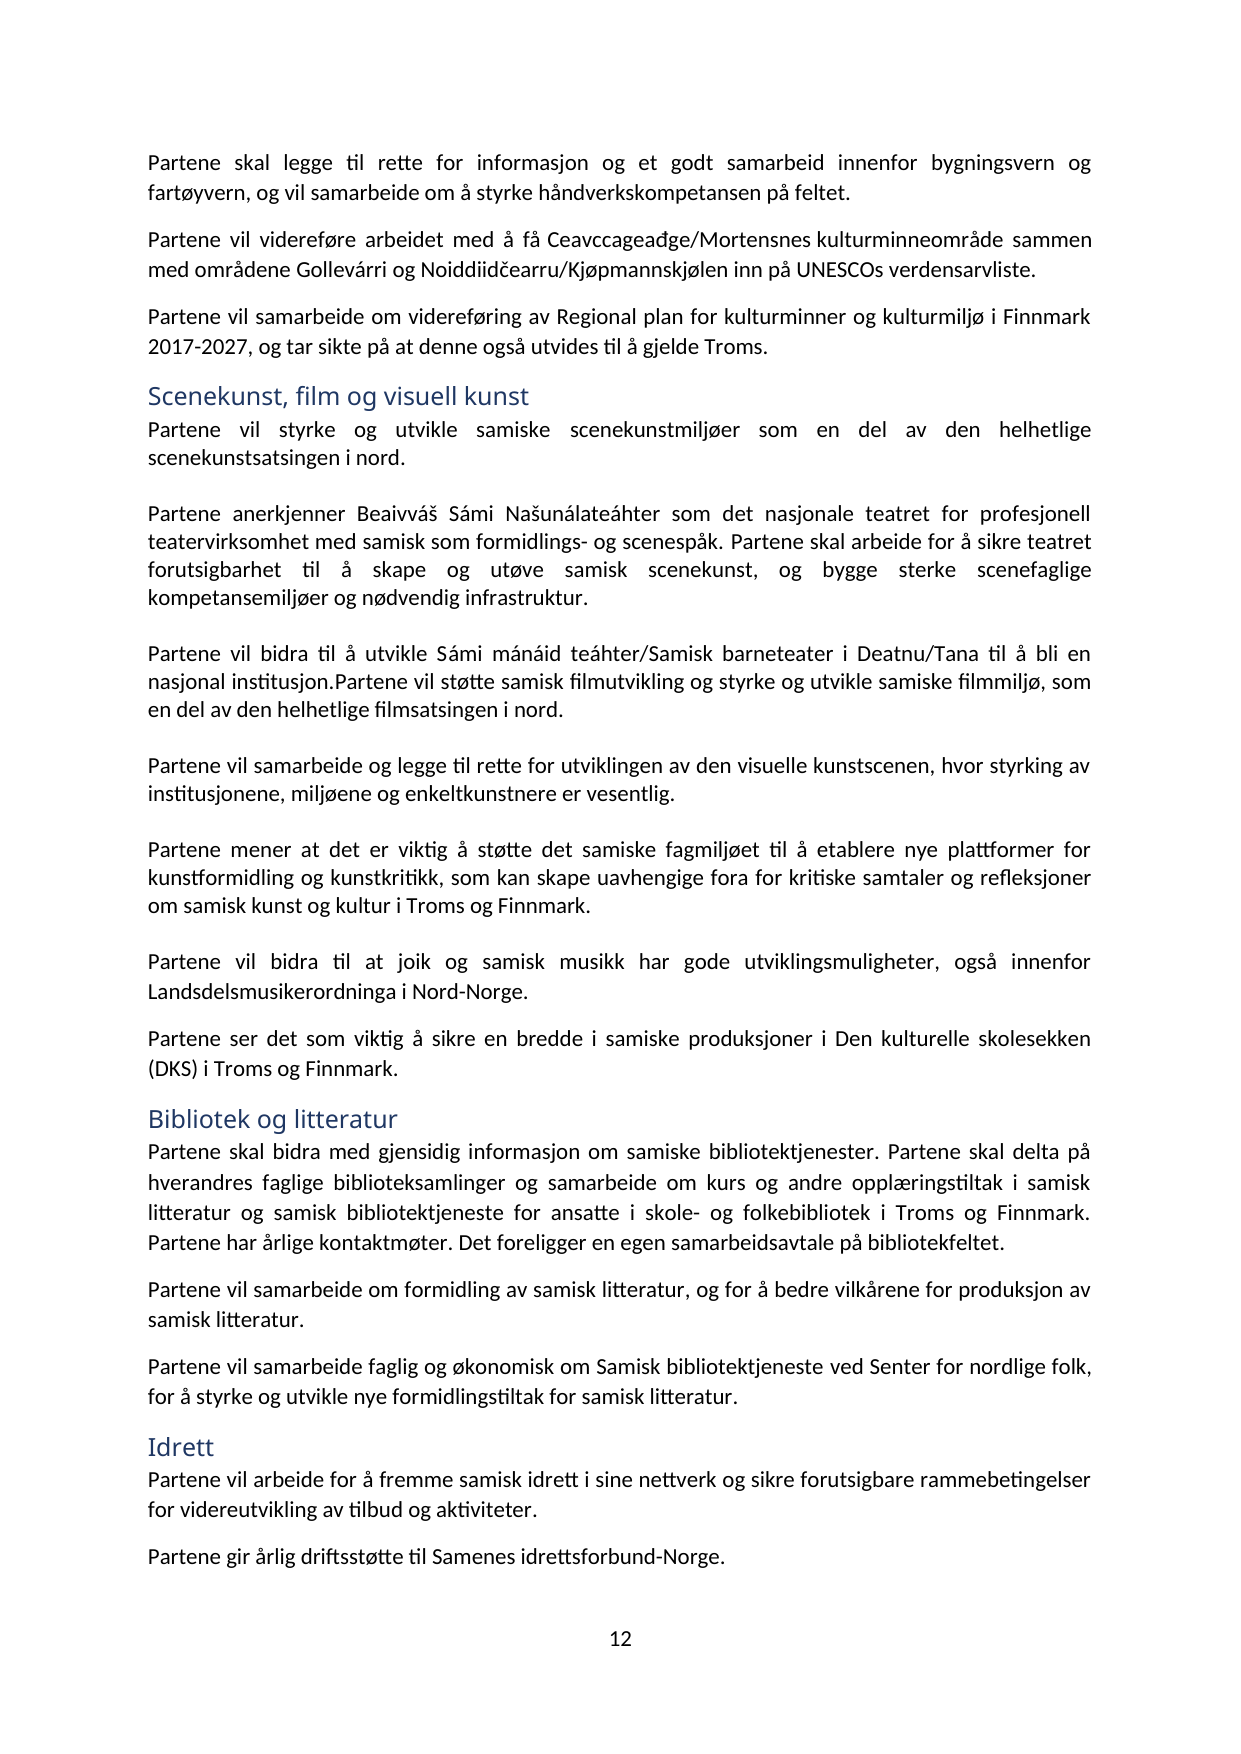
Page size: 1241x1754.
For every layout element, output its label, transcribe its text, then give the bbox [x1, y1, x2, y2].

text Partene anerkjenner Beaivváš Sámi Našunálateáhter som det nasjonale teatret for profesjonell teatervirksomhet med samisk som formidlings- og scenespåk. Partene skal arbeide for å sikre teatret forutsigbarhet til å skape og utøve samisk scenekunst, og bygge sterke scenefaglige kompetansemiljøer og nødvendig infrastruktur. [148, 499, 1093, 611]
text Partene skal legge til rette for informasjon og et godt samarbeid innenfor bygningsvern og fartøyvern, og vil samarbeide om å styrke håndverkskompetansen på feltet. [148, 148, 1093, 206]
text Partene vil videreføre arbeidet med å få Ceavccageađge/Mortensnes kulturminneområde sammen med områdene Gollevárri og Noiddiidčearru/Kjøpmannskjølen inn på UNESCOs verdensarvliste. [148, 225, 1093, 283]
text Partene vil samarbeide om formidling av samisk litteratur, og for å bedre vilkårene for produksjon av samisk litteratur. [148, 1275, 1093, 1333]
subtitle Scenekunst, film og visuell kunst [148, 379, 1093, 413]
text Partene gir årlig driftsstøtte til Samenes idrettsforbund-Norge. [148, 1542, 1093, 1570]
subtitle Idrett [148, 1429, 1093, 1463]
text Partene vil samarbeide om videreføring av Regional plan for kulturminner og kulturmiljø i Finnmark 2017-2027, og tar sikte på at denne også utvides til å gjelde Troms. [148, 302, 1093, 360]
text Partene vil styrke og utvikle samiske scenekunstmiljøer som en del av den helhetlige scenekunstsatsingen i nord. [148, 415, 1093, 471]
text Partene vil arbeide for å fremme samisk idrett i sine nettverk og sikre forutsigbare rammebetingelser for videreutvikling av tilbud og aktiviteter. [148, 1465, 1093, 1523]
text Partene vil bidra til at joik og samisk musikk har gode utviklingsmuligheter, også innenfor Landsdelsmusikerordninga i Nord-Norge. [148, 947, 1093, 1006]
text Partene vil bidra til å utvikle Sámi mánáid teáhter/Samisk barneteater i Deatnu/Tana til å bli en nasjonal institusjon.Partene vil støtte samisk filmutvikling og styrke og utvikle samiske filmmiljø, som en del av den helhetlige filmsatsingen i nord. [148, 667, 1093, 723]
text Partene ser det som viktig å sikre en bredde i samiske produksjoner i Den kulturelle skolesekken (DKS) i Troms og Finnmark. [148, 1052, 1093, 1083]
text Partene skal bidra med gjensidig informasjon om samiske bibliotektjenester. Partene skal delta på hverandres faglige biblioteksamlinger og samarbeide om kurs og andre opplæringstiltak i samisk litteratur og samisk bibliotektjeneste for ansatte i skole- og folkebibliotek i Troms og Finnmark. Partene har årlige kontaktmøter. Det foreligger en egen samarbeidsavtale på bibliotekfeltet. [148, 1137, 1093, 1256]
text Partene mener at det er viktig å støtte det samiske fagmiljøet til å etablere nye plattformer for kunstformidling og kunstkritikk, som kan skape uavhengige fora for kritiske samtaler og refleksjoner om samisk kunst og kultur i Troms og Finnmark. [148, 835, 1093, 919]
subtitle Bibliotek og litteratur [148, 1101, 1093, 1136]
text Partene vil samarbeide og legge til rette for utviklingen av den visuelle kunstscenen, hvor styrking av institusjonene, miljøene og enkeltkunstnere er vesentlig. [148, 751, 1093, 807]
text Partene vil samarbeide faglig og økonomisk om Samisk bibliotektjeneste ved Senter for nordlige folk, for å styrke og utvikle nye formidlingstiltak for samisk litteratur. [148, 1352, 1093, 1410]
